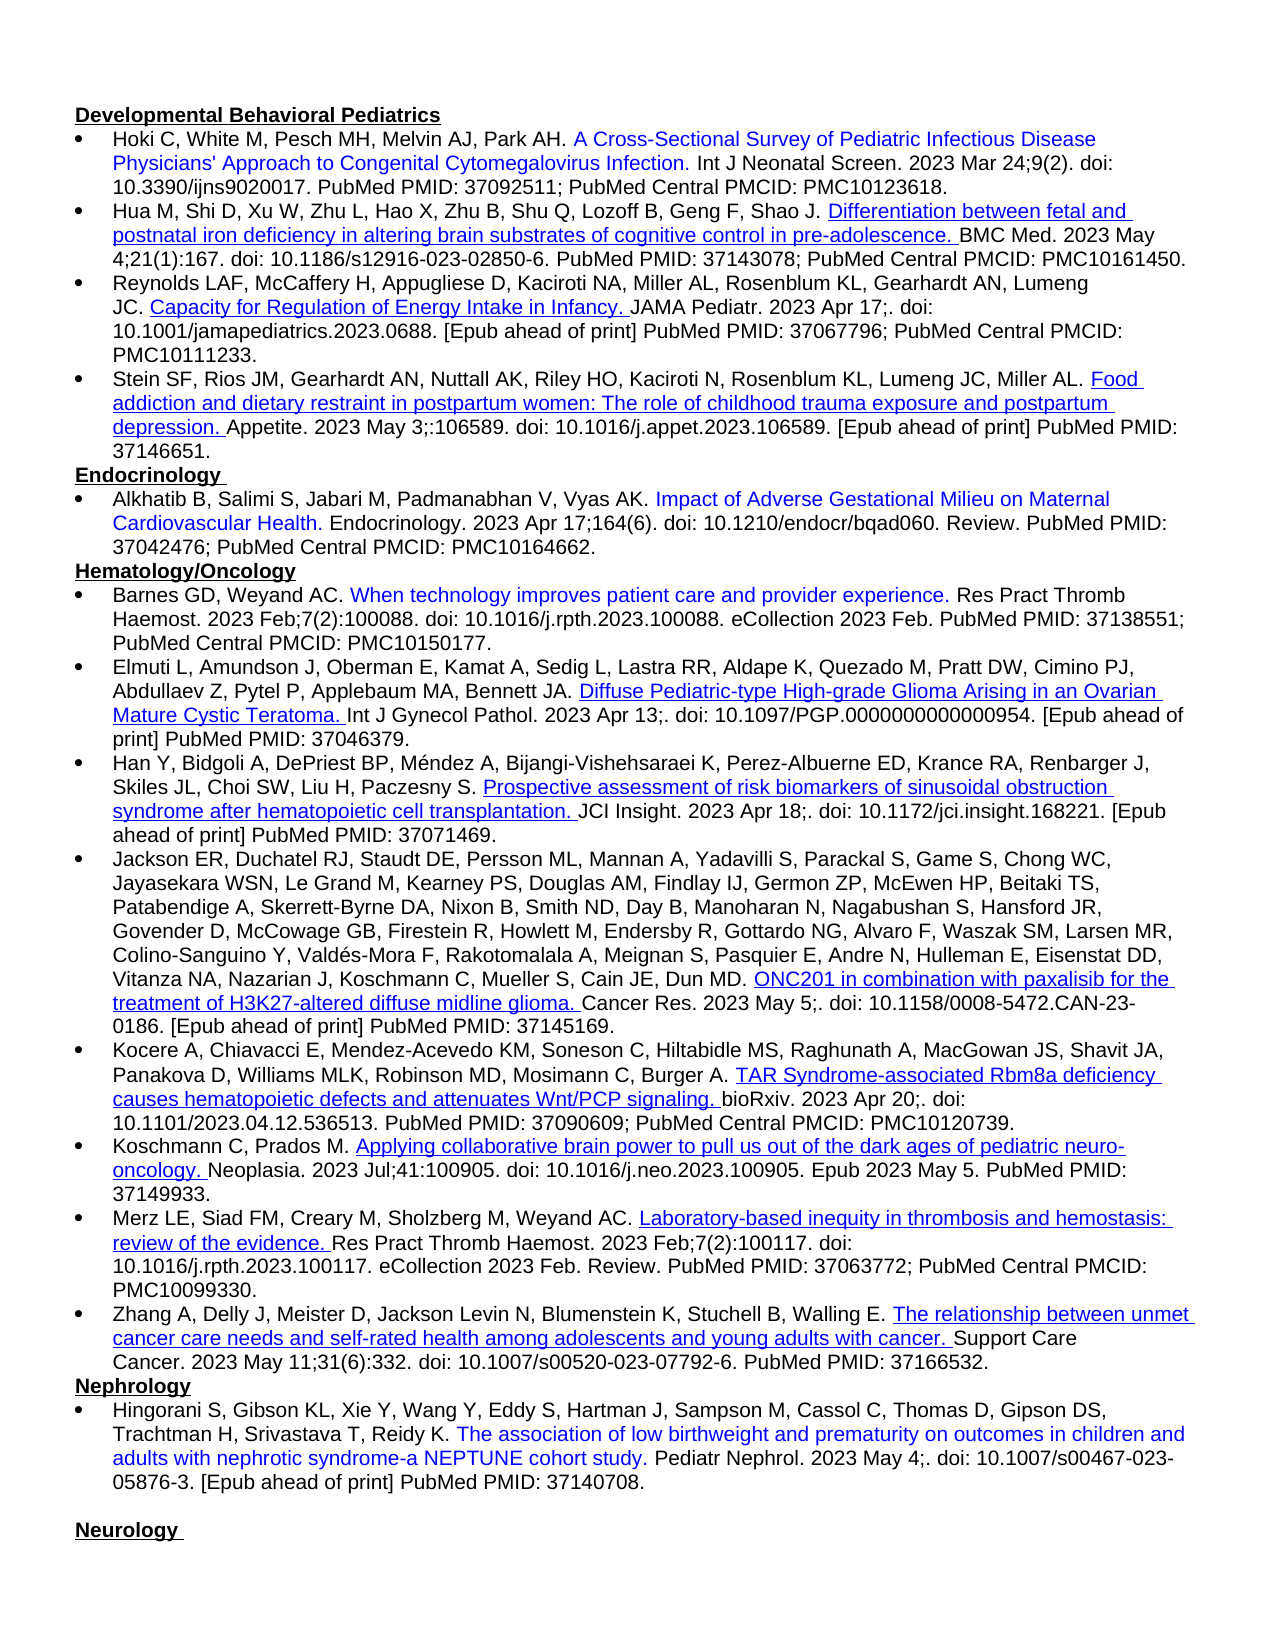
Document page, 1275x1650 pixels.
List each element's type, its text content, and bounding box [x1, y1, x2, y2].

list Elmuti L, Amundson J, Oberman E, Kamat A, Sedig L, Lastra RR, Aldape K, Quezado M, Pratt DW, Cimino PJ, Abdullaev Z, Pytel P, Applebaum MA, Bennett JA. Diffuse Pediatric-type High-grade Glioma Arising in an Ovarian Mature Cystic Teratoma. Int J Gynecol Pathol. 2023 Apr 13;. doi: 10.1097/PGP.0000000000000954. [Epub ahead of print] PubMed PMID: 37046379. [75, 655, 1200, 751]
list Hingorani S, Gibson KL, Xie Y, Wang Y, Eddy S, Hartman J, Sampson M, Cassol C, Thomas D, Gipson DS, Trachtman H, Srivastava T, Reidy K. The association of low birthweight and prematurity on outcomes in children and adults with nephrotic syndrome-a NEPTUNE cohort study. Pediatr Nephrol. 2023 May 4;. doi: 10.1007/s00467-023-05876-3. [Epub ahead of print] PubMed PMID: 37140708. [75, 1398, 1200, 1494]
list Reynolds LAF, McCaffery H, Appugliese D, Kaciroti NA, Miller AL, Rosenblum KL, Gearhardt AN, Lumeng JC. Capacity for Regulation of Energy Intake in Infancy. JAMA Pediatr. 2023 Apr 17;. doi: 10.1001/jamapediatrics.2023.0688. [Epub ahead of print] PubMed PMID: 37067796; PubMed Central PMCID: PMC10111233. [75, 271, 1200, 367]
list Jackson ER, Duchatel RJ, Staudt DE, Persson ML, Mannan A, Yadavilli S, Parackal S, Game S, Chong WC, Jayasekara WSN, Le Grand M, Kearney PS, Douglas AM, Findlay IJ, Germon ZP, McEwen HP, Beitaki TS, Patabendige A, Skerrett-Byrne DA, Nixon B, Smith ND, Day B, Manoharan N, Nagabushan S, Hansford JR, Govender D, McCowage GB, Firestein R, Howlett M, Endersby R, Gottardo NG, Alvaro F, Waszak SM, Larsen MR, Colino-Sanguino Y, Valdés-Mora F, Rakotomalala A, Meignan S, Pasquier E, Andre N, Hulleman E, Eisenstat DD, Vitanza NA, Nazarian J, Koschmann C, Mueller S, Cain JE, Dun MD. ONC201 in combination with paxalisib for the treatment of H3K27-altered diffuse midline glioma. Cancer Res. 2023 May 5;. doi: 10.1158/0008-5472.CAN-23-0186. [Epub ahead of print] PubMed PMID: 37145169. [75, 847, 1200, 1038]
list Barnes GD, Weyand AC. When technology improves patient care and provider experience. Res Pract Thromb Haemost. 2023 Feb;7(2):100088. doi: 10.1016/j.rpth.2023.100088. eCollection 2023 Feb. PubMed PMID: 37138551; PubMed Central PMCID: PMC10150177. [75, 583, 1200, 655]
list Hua M, Shi D, Xu W, Zhu L, Hao X, Zhu B, Shu Q, Lozoff B, Geng F, Shao J. Differentiation between fetal and postnatal iron deficiency in altering brain substrates of cognitive control in pre-adolescence. BMC Med. 2023 May 4;21(1):167. doi: 10.1186/s12916-023-02850-6. PubMed PMID: 37143078; PubMed Central PMCID: PMC10161450. [75, 199, 1200, 271]
list Koschmann C, Prados M. Applying collaborative brain power to pull us out of the dark ages of pediatric neuro-oncology. Neoplasia. 2023 Jul;41:100905. doi: 10.1016/j.neo.2023.100905. Epub 2023 May 5. PubMed PMID: 37149933. [75, 1134, 1200, 1206]
text Hematology/Oncology [75, 559, 1200, 583]
text Neurology [75, 1518, 1200, 1542]
list Stein SF, Rios JM, Gearhardt AN, Nuttall AK, Riley HO, Kaciroti N, Rosenblum KL, Lumeng JC, Miller AL. Food addiction and dietary restraint in postpartum women: The role of childhood trauma exposure and postpartum depression. Appetite. 2023 May 3;:106589. doi: 10.1016/j.appet.2023.106589. [Epub ahead of print] PubMed PMID: 37146651. [75, 367, 1200, 463]
list Alkhatib B, Salimi S, Jabari M, Padmanabhan V, Vyas AK. Impact of Adverse Gestational Milieu on Maternal Cardiovascular Health. Endocrinology. 2023 Apr 17;164(6). doi: 10.1210/endocr/bqad060. Review. PubMed PMID: 37042476; PubMed Central PMCID: PMC10164662. [75, 487, 1200, 559]
text Developmental Behavioral Pediatrics [75, 103, 1200, 127]
list Merz LE, Siad FM, Creary M, Sholzberg M, Weyand AC. Laboratory-based inequity in thrombosis and hemostasis: review of the evidence. Res Pract Thromb Haemost. 2023 Feb;7(2):100117. doi: 10.1016/j.rpth.2023.100117. eCollection 2023 Feb. Review. PubMed PMID: 37063772; PubMed Central PMCID: PMC10099330. [75, 1206, 1200, 1302]
list Kocere A, Chiavacci E, Mendez-Acevedo KM, Soneson C, Hiltabidle MS, Raghunath A, MacGowan JS, Shavit JA, Panakova D, Williams MLK, Robinson MD, Mosimann C, Burger A. TAR Syndrome-associated Rbm8a deficiency causes hematopoietic defects and attenuates Wnt/PCP signaling. bioRxiv. 2023 Apr 20;. doi: 10.1101/2023.04.12.536513. PubMed PMID: 37090609; PubMed Central PMCID: PMC10120739. [75, 1038, 1200, 1134]
text Endocrinology [75, 463, 1200, 487]
list Han Y, Bidgoli A, DePriest BP, Méndez A, Bijangi-Vishehsaraei K, Perez-Albuerne ED, Krance RA, Renbarger J, Skiles JL, Choi SW, Liu H, Paczesny S. Prospective assessment of risk biomarkers of sinusoidal obstruction syndrome after hematopoietic cell transplantation. JCI Insight. 2023 Apr 18;. doi: 10.1172/jci.insight.168221. [Epub ahead of print] PubMed PMID: 37071469. [75, 751, 1200, 847]
text Nephrology [75, 1374, 1200, 1398]
list Zhang A, Delly J, Meister D, Jackson Levin N, Blumenstein K, Stuchell B, Walling E. The relationship between unmet cancer care needs and self-rated health among adolescents and young adults with cancer. Support Care Cancer. 2023 May 11;31(6):332. doi: 10.1007/s00520-023-07792-6. PubMed PMID: 37166532. [75, 1302, 1200, 1374]
list Hoki C, White M, Pesch MH, Melvin AJ, Park AH. A Cross-Sectional Survey of Pediatric Infectious Disease Physicians' Approach to Congenital Cytomegalovirus Infection. Int J Neonatal Screen. 2023 Mar 24;9(2). doi: 10.3390/ijns9020017. PubMed PMID: 37092511; PubMed Central PMCID: PMC10123618. [75, 127, 1200, 199]
